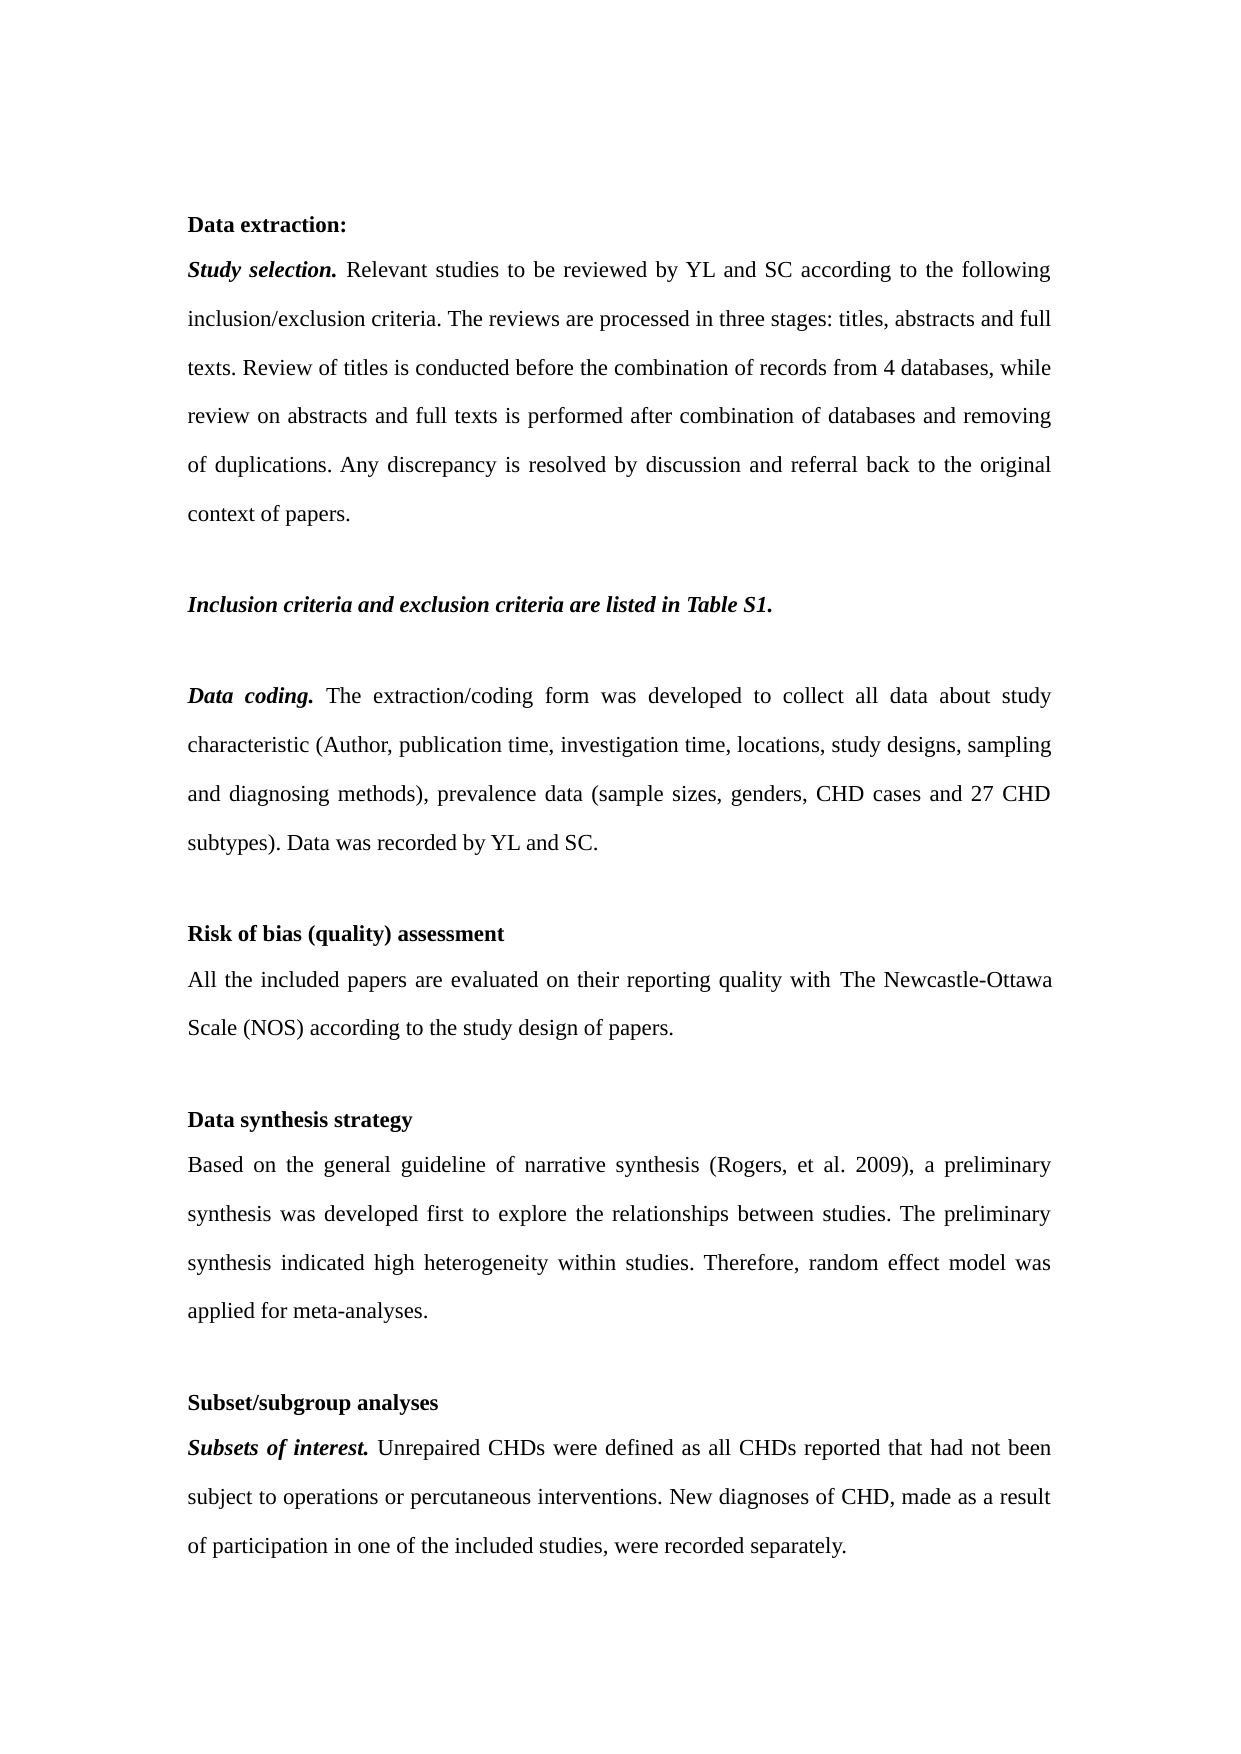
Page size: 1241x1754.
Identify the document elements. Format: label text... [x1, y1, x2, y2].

text Subset/subgroup analyses [187, 1386, 1053, 1418]
text Inclusion criteria and exclusion criteria are listed in Table S1. [187, 588, 1053, 621]
text Subsets of interest. Unrepaired CHDs were defined as all CHDs reported that had not been subject to operations or percutaneous interventions. New diagnoses of CHD, made as a result of participation in one of the included studies, were recorded separately. [187, 1431, 1053, 1561]
text All the included papers are evaluated on their reporting quality with The Newcastle-Ottawa Scale (NOS) according to the study design of papers. [187, 963, 1053, 1044]
text Data extraction: [187, 208, 1053, 240]
text Data synthesis strategy [187, 1103, 1053, 1135]
text Risk of bias (quality) assessment [187, 917, 1053, 949]
text Data coding. The extraction/coding form was developed to collect all data about study characteristic (Author, publication time, investigation time, locations, study designs, sampling and diagnosing methods), prevalence data (sample sizes, genders, CHD cases and 27 CHD subtypes). Data was recorded by YL and SC. [187, 679, 1053, 858]
text Based on the general guideline of narrative synthesis (Rogers, et al. 2009), a preliminary synthesis was developed first to explore the relationships between studies. The preliminary synthesis indicated high heterogeneity within studies. Therefore, random effect model was applied for meta-analyses. [187, 1148, 1053, 1327]
text Study selection. Relevant studies to be reviewed by YL and SC according to the following inclusion/exclusion criteria. The reviews are processed in three stages: titles, abstracts and full texts. Review of titles is conducted before the combination of records from 4 databases, while review on abstracts and full texts is performed after combination of databases and removing of duplications. Any discrepancy is resolved by discussion and referral back to the original context of papers. [187, 253, 1053, 529]
